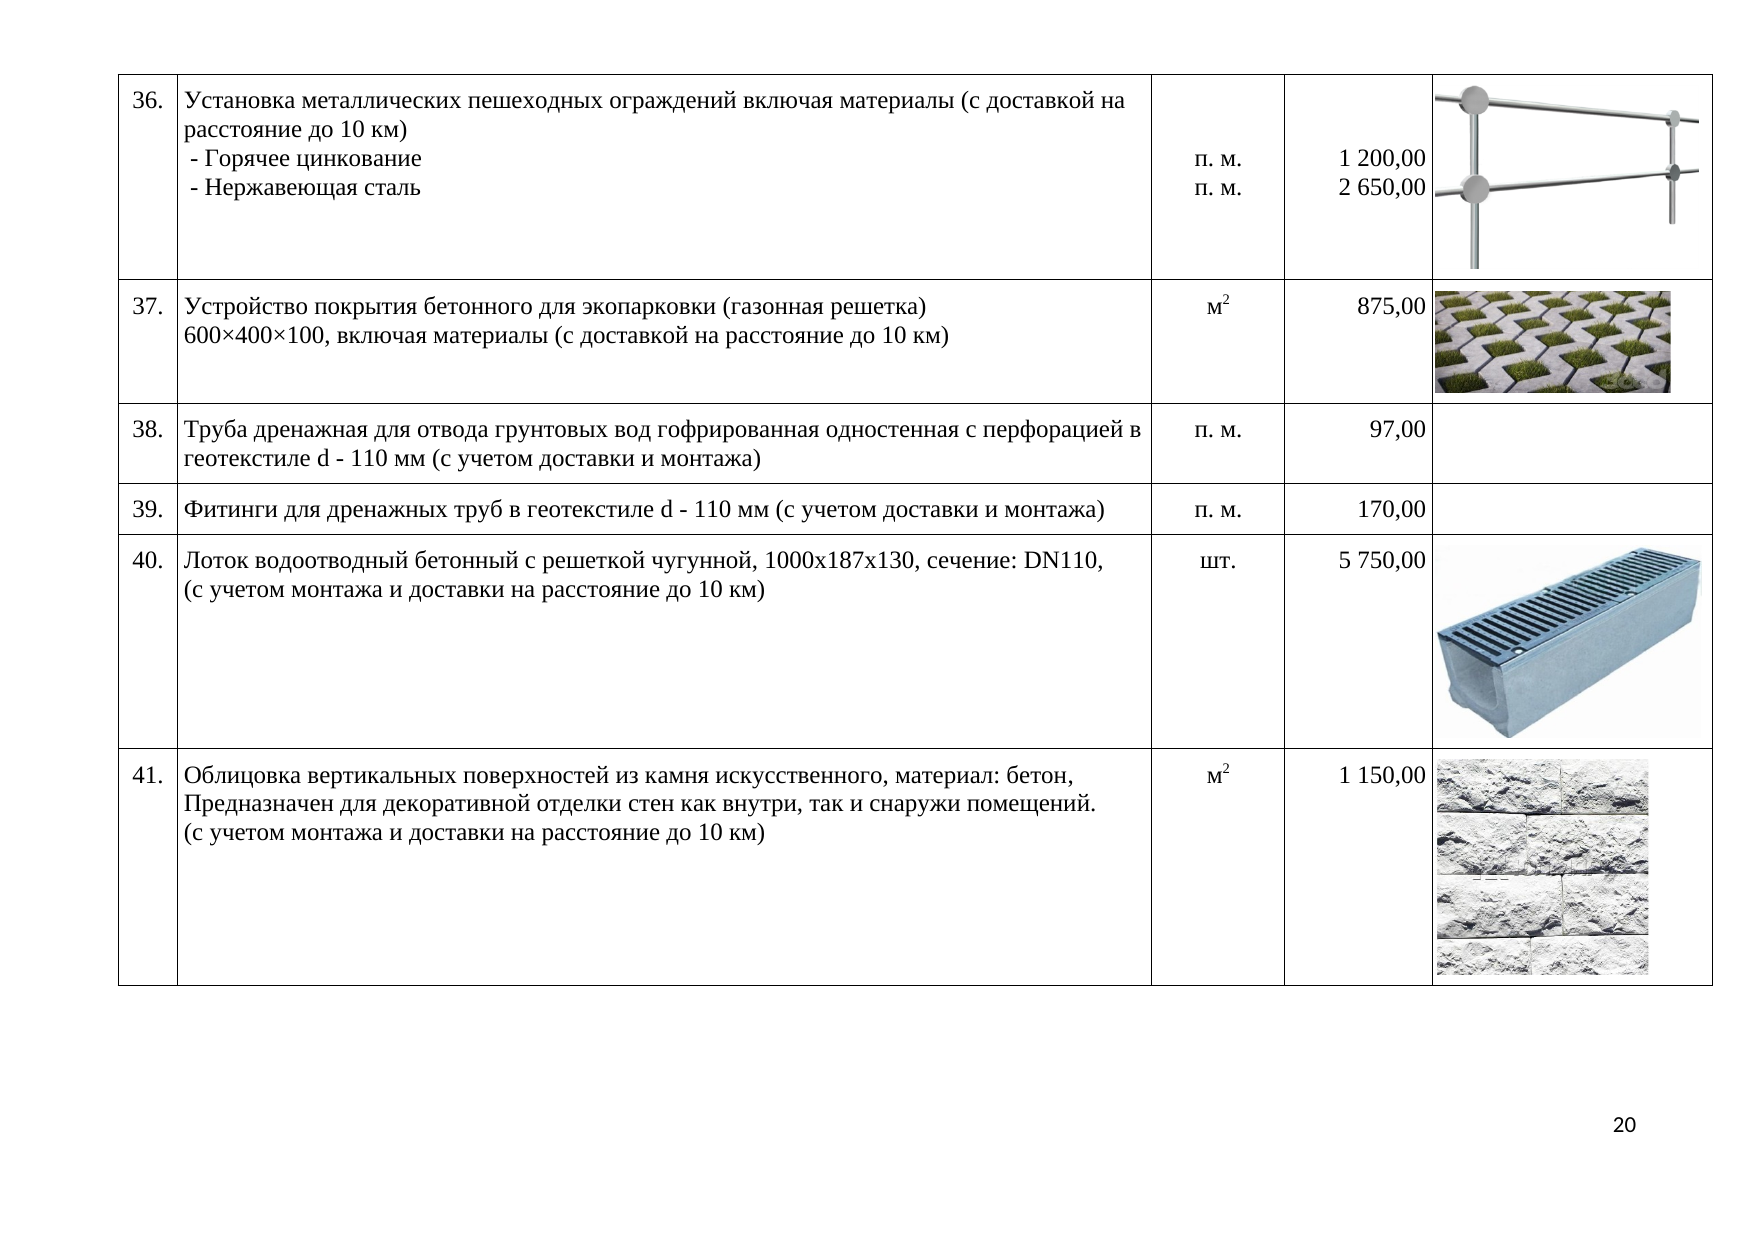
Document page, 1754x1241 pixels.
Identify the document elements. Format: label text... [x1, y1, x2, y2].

table_cell 1 200,00 2 650,00 [1285, 75, 1432, 279]
table_cell п. м. [1152, 404, 1284, 483]
picture [1435, 85, 1699, 269]
table_cell Установка металлических пешеходных ограждений включая материалы (с доставкой на расстояние до ) - Горячее цинкование - Нержавеющая сталь [178, 75, 1151, 279]
table_cell [1433, 749, 1712, 985]
picture [1435, 545, 1702, 738]
picture [1435, 759, 1650, 975]
table_cell [1433, 484, 1712, 534]
table_cell 39. [119, 484, 177, 534]
table_cell м2 [1152, 749, 1284, 985]
table_cell м2 [1152, 280, 1284, 403]
table_cell шт. [1152, 535, 1284, 748]
table_cell 37. [119, 280, 177, 403]
table_cell [1433, 535, 1712, 748]
table_cell 875,00 [1285, 280, 1432, 403]
table_cell [1433, 404, 1712, 483]
table_cell Устройство покрытия бетонного для экопарковки (газонная решетка) 600×400×100, включая материалы (с доставкой на расстояние до ) [178, 280, 1151, 403]
table_cell 38. [119, 404, 177, 483]
table_cell 36. [119, 75, 177, 279]
picture [1435, 291, 1671, 393]
table_cell [1433, 280, 1712, 403]
table_cell Облицовка вертикальных поверхностей из камня искусственного, материал: бетон, Предназначен для декоративной отделки стен как внутри, так и снаружи помещений. (c учетом монтажа и доставки на расстояние до ) [178, 749, 1151, 985]
table_cell 41. [119, 749, 177, 985]
table_cell 1 150,00 [1285, 749, 1432, 985]
table_cell 97,00 [1285, 404, 1432, 483]
table_cell п. м. п. м. [1152, 75, 1284, 279]
table_cell [1433, 75, 1712, 279]
table_cell 170,00 [1285, 484, 1432, 534]
table_cell 40. [119, 535, 177, 748]
table_cell Фитинги для дренажных труб в геотекстиле d - (c учетом доставки и монтажа) [178, 484, 1151, 534]
table_cell Лоток водоотводный бетонный с решеткой чугунной, 1000х187х130, сечение: DN110, (c учетом монтажа и доставки на расстояние до ) [178, 535, 1151, 748]
table_cell п. м. [1152, 484, 1284, 534]
table_cell Труба дренажная для отвода грунтовых вод гофрированная одностенная с перфорацией в геотекстиле d - (c учетом доставки и монтажа) [178, 404, 1151, 483]
table_cell 5 750,00 [1285, 535, 1432, 748]
